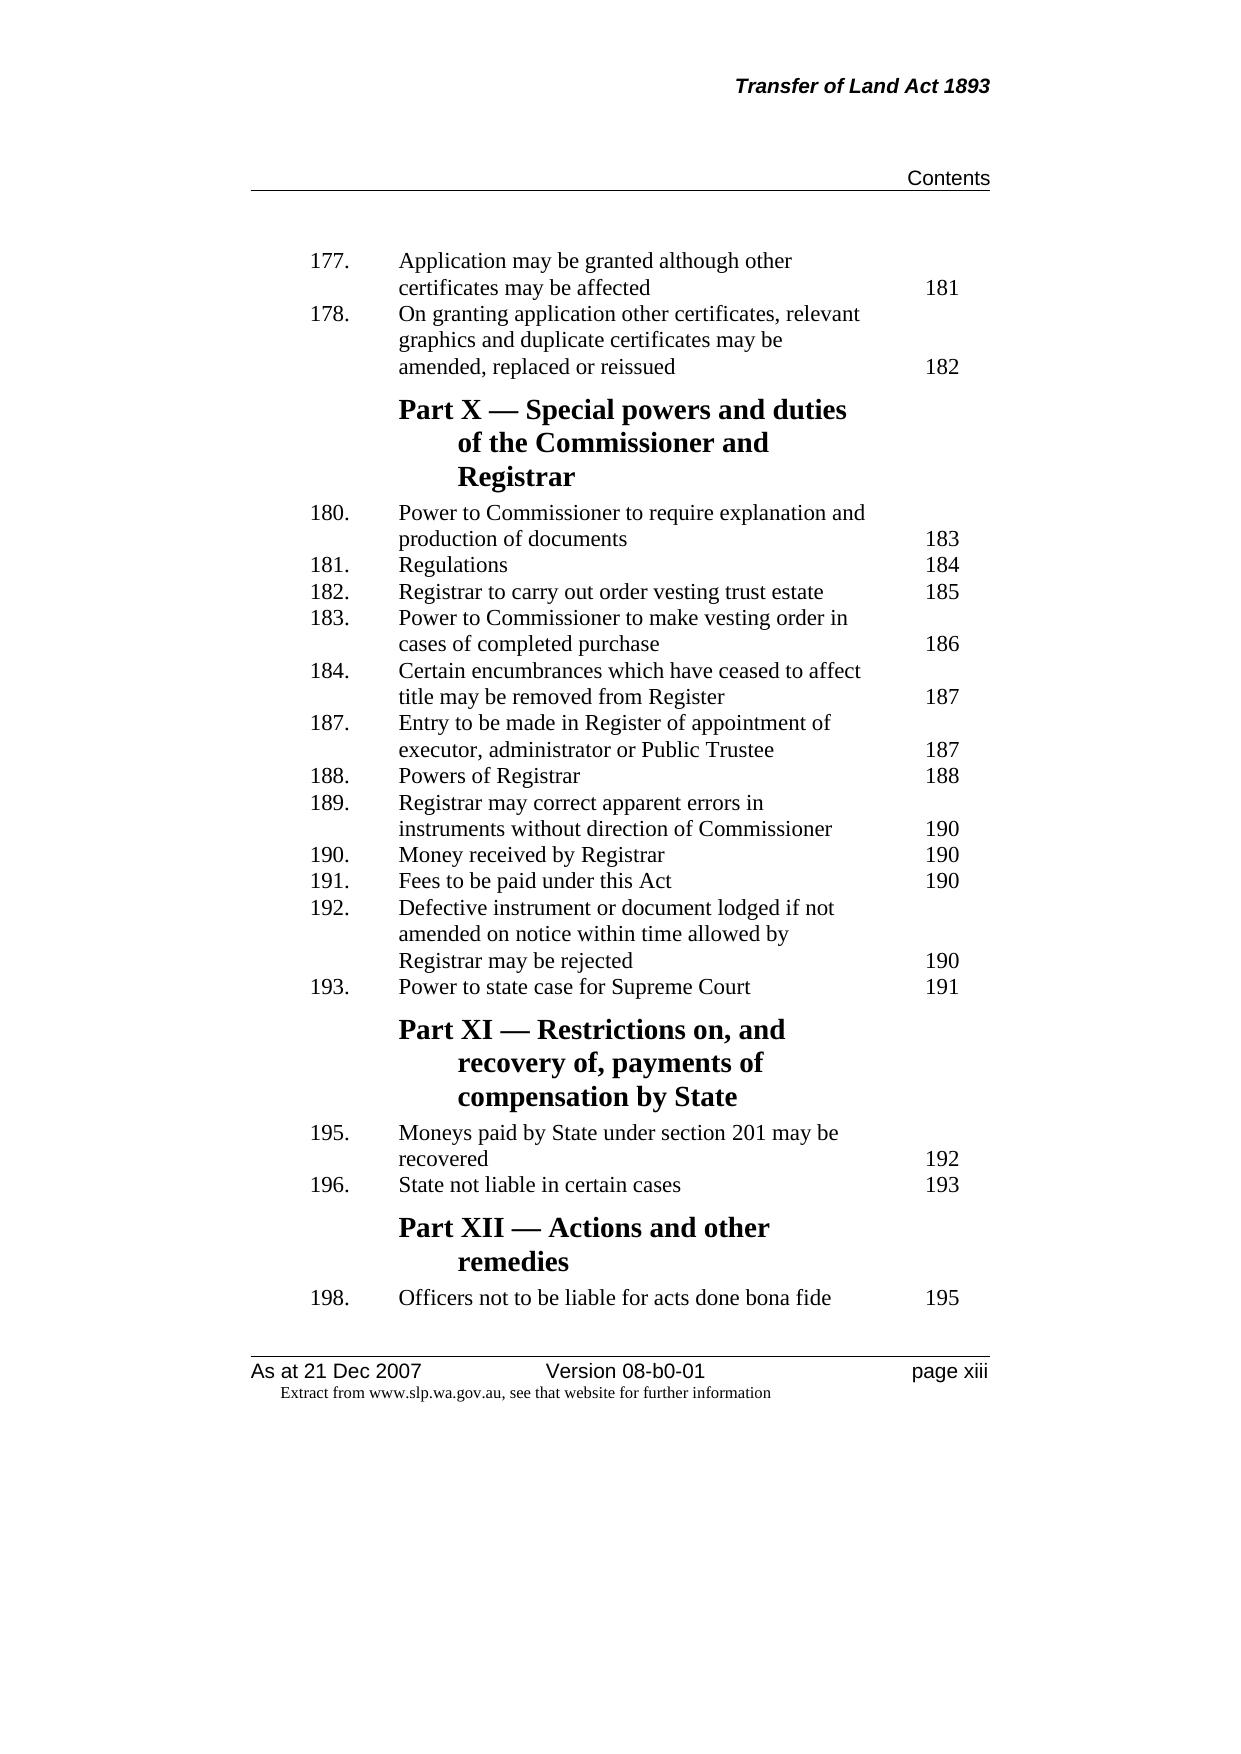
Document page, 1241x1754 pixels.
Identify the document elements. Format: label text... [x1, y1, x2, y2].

text 180. Power to Commissioner to require explanation and production of documents 183 [309, 499, 872, 551]
text 198. Officers not to be liable for acts done bona fide 195 [309, 1284, 872, 1310]
text 196. State not liable in certain cases 193 [309, 1171, 872, 1198]
text Part X — Special powers and duties of the Commissioner and Registrar [398, 392, 872, 492]
text 188. Powers of Registrar 188 [309, 762, 872, 788]
text 191. Fees to be paid under this Act 190 [309, 868, 872, 894]
text Part XII — Actions and other remedies [398, 1210, 872, 1277]
text 195. Moneys paid by State under section 201 may be recovered 192 [309, 1119, 872, 1171]
text 181. Regulations 184 [309, 551, 872, 578]
text Part XI — Restrictions on, and recovery of, payments of compensation by State [398, 1012, 872, 1112]
text 182. Registrar to carry out order vesting trust estate 185 [309, 578, 872, 604]
text 189. Registrar may correct apparent errors in instruments without direction of Commissioner 190 [309, 788, 872, 841]
text 177. Application may be granted although other certificates may be affected 181 [309, 247, 872, 300]
text 193. Power to state case for Supreme Court 191 [309, 973, 872, 999]
text 192. Defective instrument or document lodged if not amended on notice within time allowed by Registrar may be rejected 190 [309, 894, 872, 973]
text 190. Money received by Registrar 190 [309, 841, 872, 868]
text 178. On granting application other certificates, relevant graphics and duplicate certificates may be amended, replaced or reissued 182 [309, 300, 872, 379]
text 187. Entry to be made in Register of appointment of executor, administrator or Public Trustee 187 [309, 709, 872, 762]
text 183. Power to Commissioner to make vesting order in cases of completed purchase 186 [309, 604, 872, 657]
text 184. Certain encumbrances which have ceased to affect title may be removed from Register 187 [309, 657, 872, 709]
